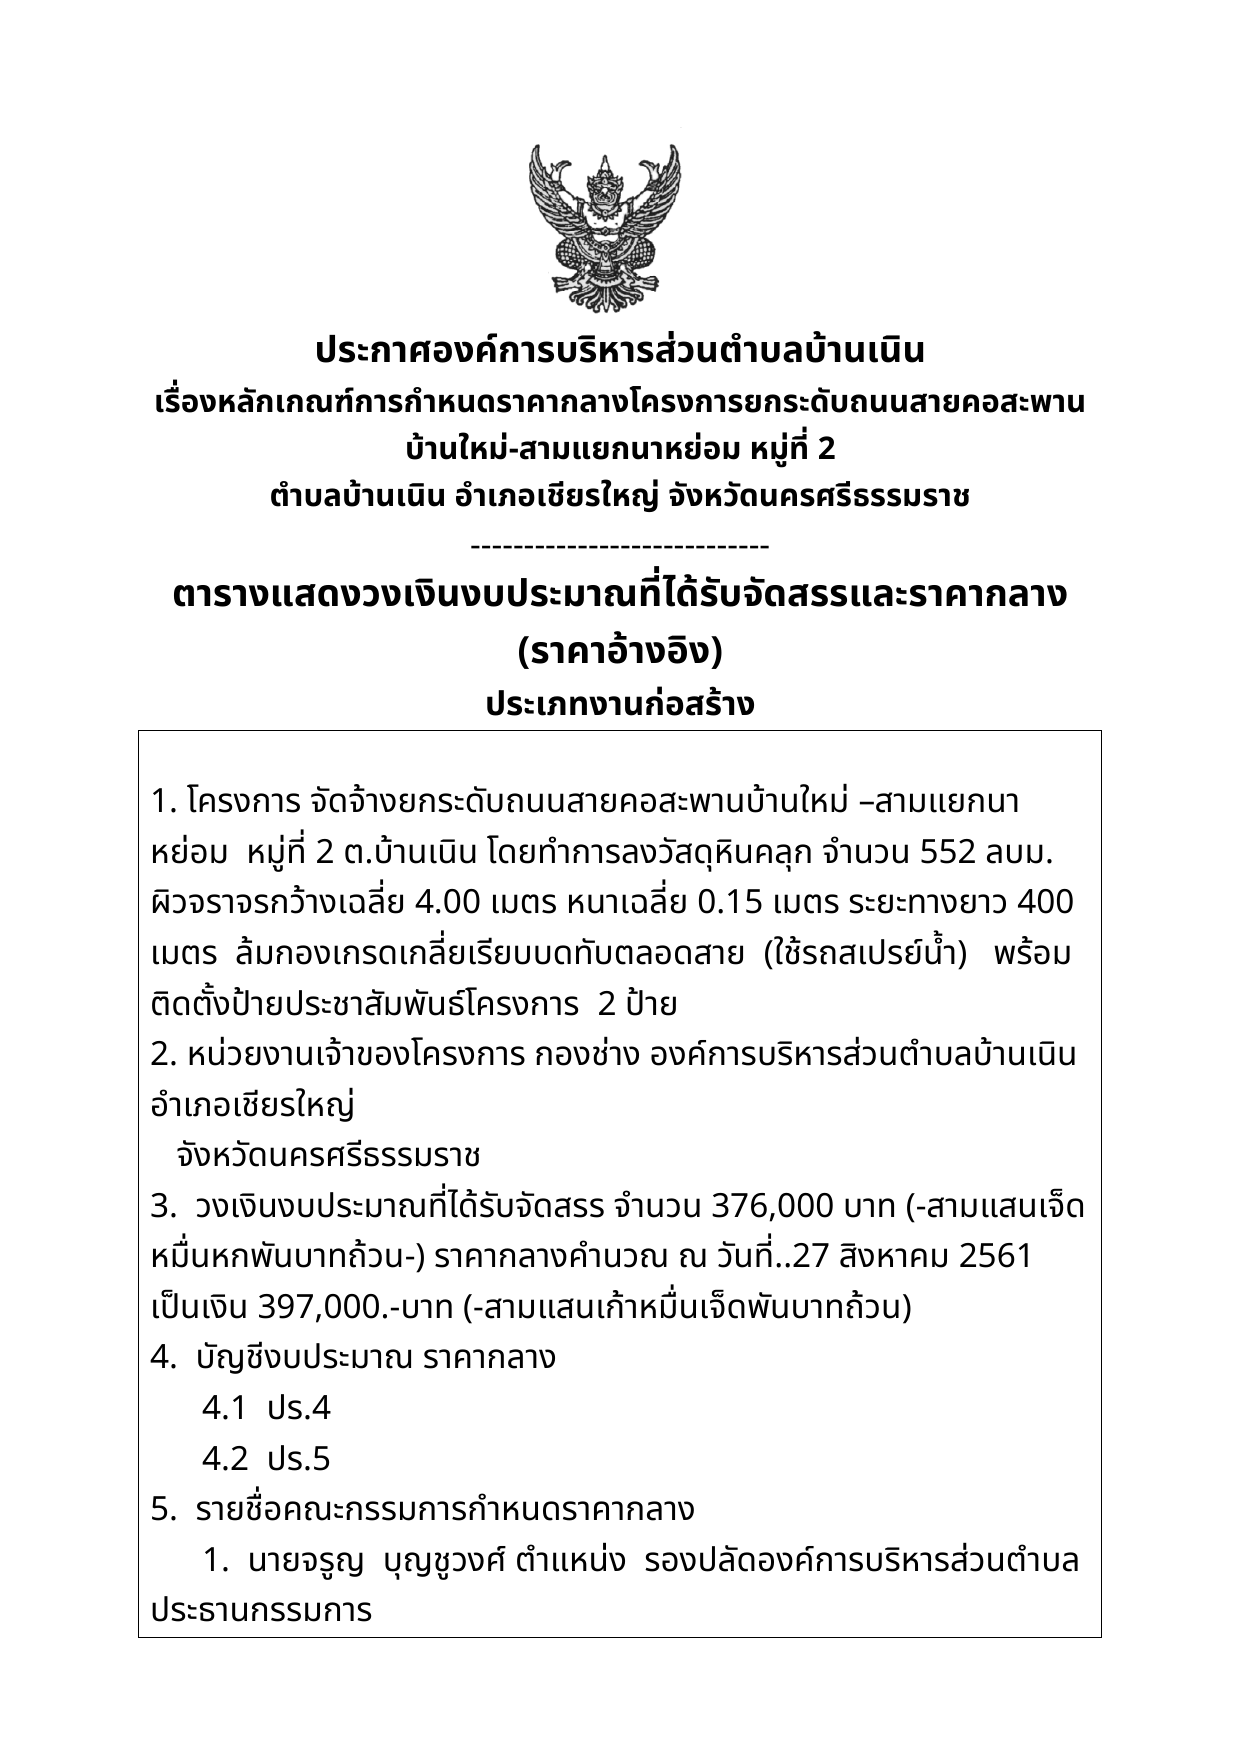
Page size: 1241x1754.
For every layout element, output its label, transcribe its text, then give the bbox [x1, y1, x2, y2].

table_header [139, 731, 1101, 1637]
text เรื่องหลักเกณฑ์การกำหนดราคากลางโครงการยกระดับถนนสายคอสะพานบ้านใหม่-สามแยกนาหย่อม หมู่ที่ 2 [150, 379, 1090, 474]
text ประเภทงานก่อสร้าง [150, 680, 1090, 730]
text ตำบลบ้านเนิน อำเภอเชียรใหญ่ จังหวัดนครศรีธรรมราช [150, 474, 1090, 521]
text ประกาศองค์การบริหารส่วนตำบลบ้านเนิน [150, 324, 1090, 379]
picture [500, 127, 702, 320]
text ตารางแสดงวงเงินงบประมาณที่ได้รับจัดสรรและราคากลาง (ราคาอ้างอิง) [150, 566, 1090, 680]
text ---------------------------- [150, 521, 1090, 566]
